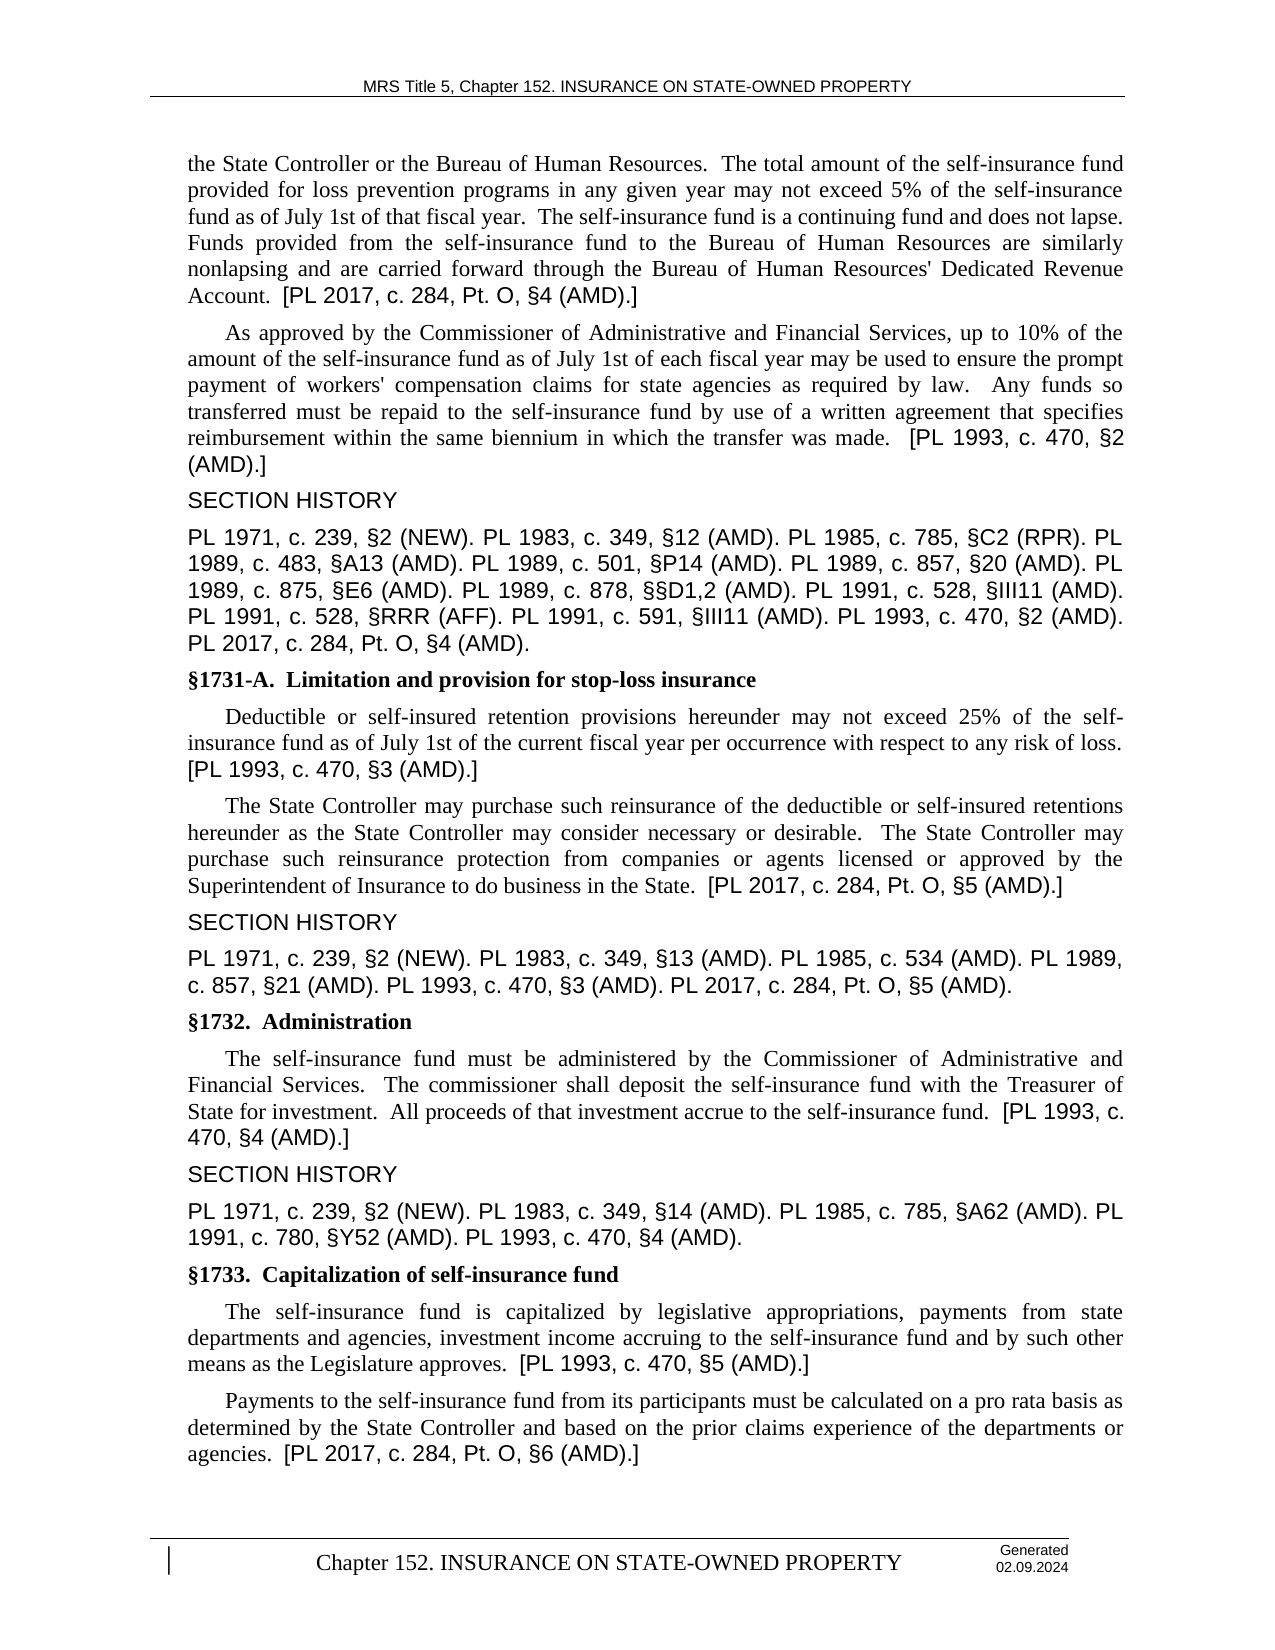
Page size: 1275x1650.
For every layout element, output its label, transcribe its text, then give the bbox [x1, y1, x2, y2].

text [187, 150, 1125, 308]
text §1731-A. Limitation and provision for stop-loss insurance [187, 666, 1125, 693]
text §1732. Administration [187, 1008, 1125, 1035]
text SECTION HISTORY [187, 908, 1125, 935]
text The self-insurance fund is capitalized by legislative appropriations, payments from state departments and agencies, investment income accruing to the self-insurance fund and by such other means as the Legislature approves. [PL 1993, c. 470, §5 (AMD).] [187, 1298, 1125, 1377]
text PL 1971, c. 239, §2 (NEW). PL 1983, c. 349, §13 (AMD). PL 1985, c. 534 (AMD). PL 1989, c. 857, §21 (AMD). PL 1993, c. 470, §3 (AMD). PL 2017, c. 284, Pt. O, §5 (AMD). [187, 945, 1125, 998]
text The self-insurance fund must be administered by the Commissioner of Administrative and Financial Services. The commissioner shall deposit the self-insurance fund with the Treasurer of State for investment. All proceeds of that investment accrue to the self-insurance fund. [PL 1993, c. 470, §4 (AMD).] [187, 1045, 1125, 1151]
text The State Controller may purchase such reinsurance of the deductible or self-insured retentions hereunder as the State Controller may consider necessary or desirable. The State Controller may purchase such reinsurance protection from companies or agents licensed or approved by the Superintendent of Insurance to do business in the State. [PL 2017, c. 284, Pt. O, §5 (AMD).] [187, 792, 1125, 898]
text §1733. Capitalization of self-insurance fund [187, 1261, 1125, 1287]
text SECTION HISTORY [187, 1161, 1125, 1187]
text PL 1971, c. 239, §2 (NEW). PL 1983, c. 349, §14 (AMD). PL 1985, c. 785, §A62 (AMD). PL 1991, c. 780, §Y52 (AMD). PL 1993, c. 470, §4 (AMD). [187, 1198, 1125, 1251]
text PL 1971, c. 239, §2 (NEW). PL 1983, c. 349, §12 (AMD). PL 1985, c. 785, §C2 (RPR). PL 1989, c. 483, §A13 (AMD). PL 1989, c. 501, §P14 (AMD). PL 1989, c. 857, §20 (AMD). PL 1989, c. 875, §E6 (AMD). PL 1989, c. 878, §§D1,2 (AMD). PL 1991, c. 528, §III11 (AMD). PL 1991, c. 528, §RRR (AFF). PL 1991, c. 591, §III11 (AMD). PL 1993, c. 470, §2 (AMD). PL 2017, c. 284, Pt. O, §4 (AMD). [187, 524, 1125, 656]
text SECTION HISTORY [187, 487, 1125, 514]
text Deductible or self-insured retention provisions hereunder may not exceed 25% of the self-insurance fund as of July 1st of the current fiscal year per occurrence with respect to any risk of loss. [PL 1993, c. 470, §3 (AMD).] [187, 703, 1125, 782]
text Payments to the self-insurance fund from its participants must be calculated on a pro rata basis as determined by the State Controller and based on the prior claims experience of the departments or agencies. [PL 2017, c. 284, Pt. O, §6 (AMD).] [187, 1387, 1125, 1466]
text As approved by the Commissioner of Administrative and Financial Services, up to 10% of the amount of the self-insurance fund as of July 1st of each fiscal year may be used to ensure the prompt payment of workers' compensation claims for state agencies as required by law. Any funds so transferred must be repaid to the self-insurance fund by use of a written agreement that specifies reimbursement within the same biennium in which the transfer was made. [PL 1993, c. 470, §2 (AMD).] [187, 319, 1125, 477]
